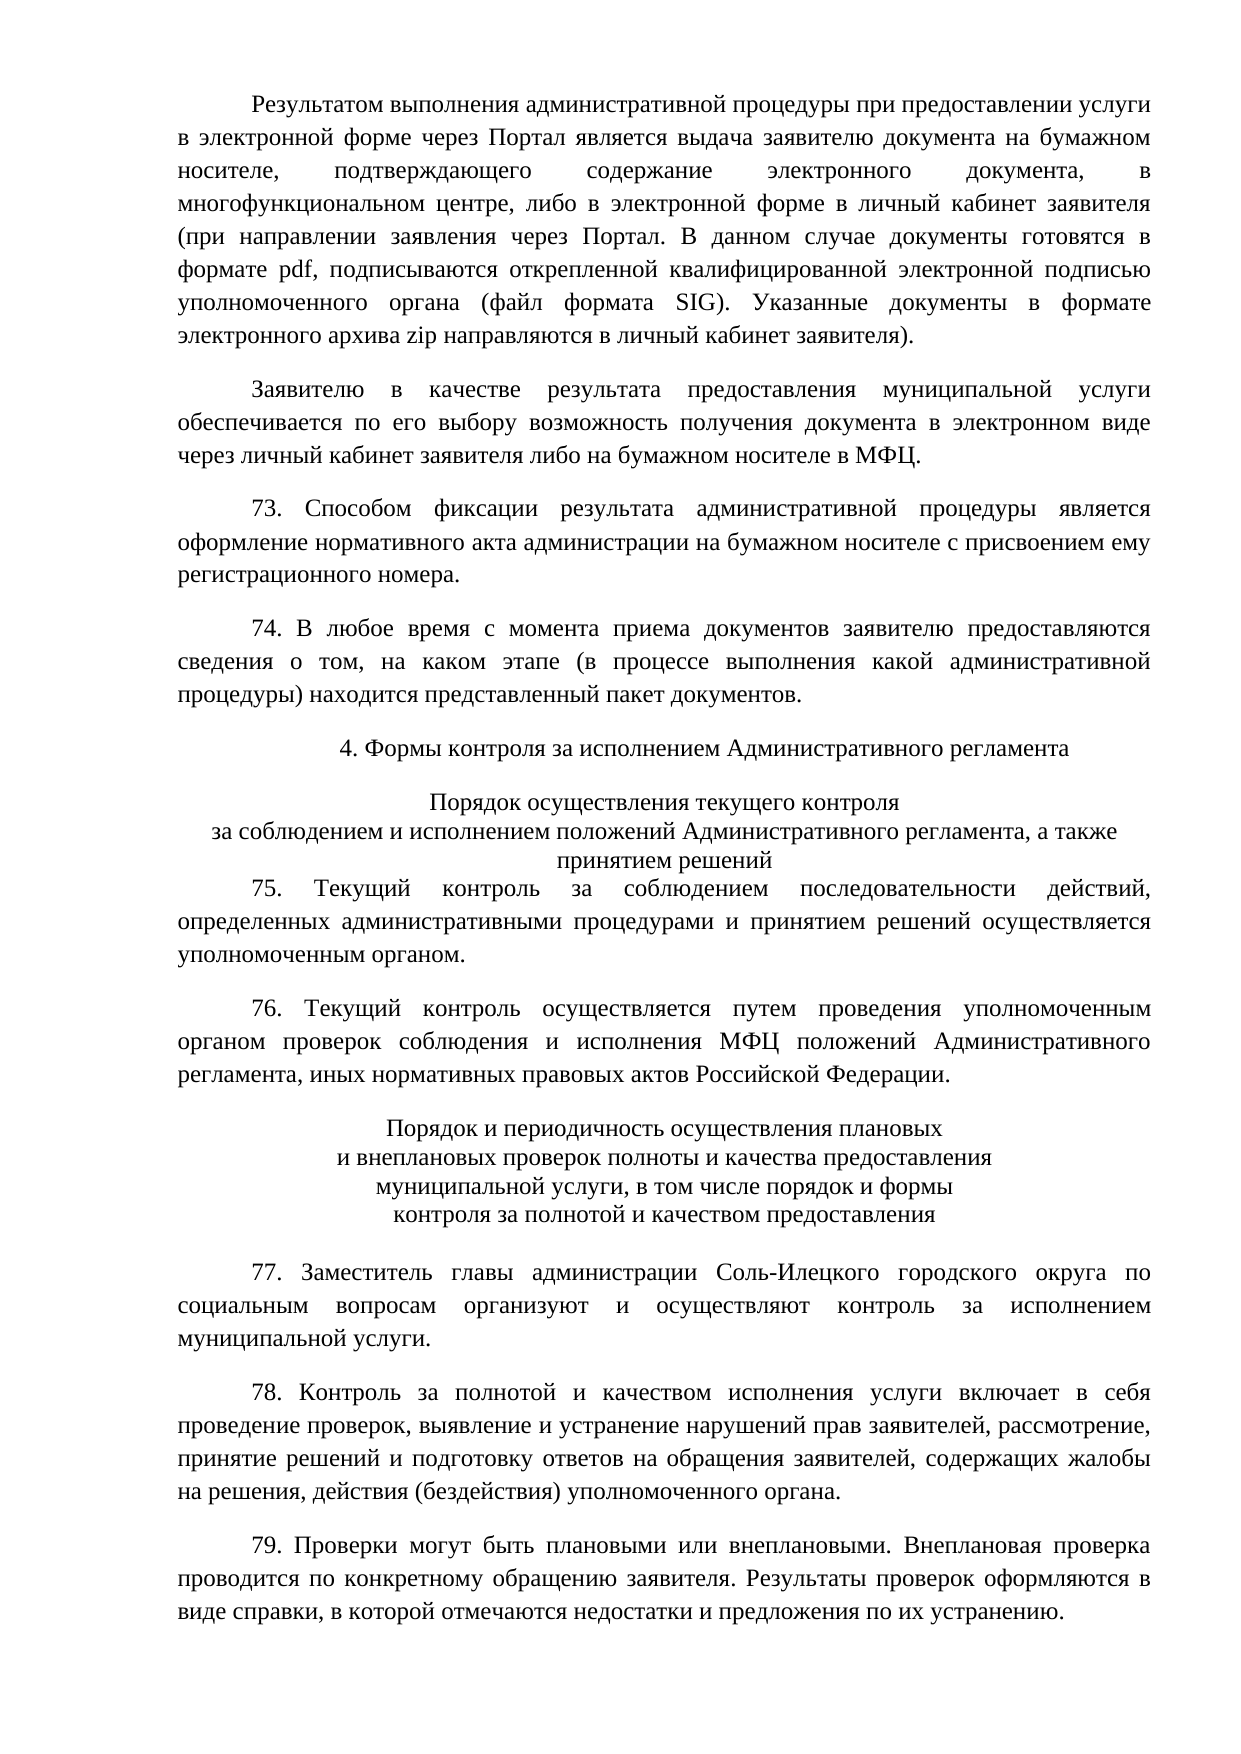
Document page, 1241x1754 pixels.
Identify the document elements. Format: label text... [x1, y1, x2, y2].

text 74. В любое время с момента приема документов заявителю предоставляются сведения о том, на каком этапе (в процессе выполнения какой административной процедуры) находится представленный пакет документов. [177, 613, 1152, 708]
text 78. Контроль за полнотой и качеством исполнения услуги включает в себя проведение проверок, выявление и устранение нарушений прав заявителей, рассмотрение, принятие решений и подготовку ответов на обращения заявителей, содержащих жалобы на решения, действия (бездействия) уполномоченного органа. [177, 1377, 1152, 1505]
text Заявителю в качестве результата предоставления муниципальной услуги обеспечивается по его выбору возможность получения документа в электронном виде через личный кабинет заявителя либо на бумажном носителе в МФЦ. [177, 374, 1152, 468]
text Порядок и периодичность осуществления плановых [177, 1113, 1152, 1142]
text контроля за полнотой и качеством предоставления [177, 1199, 1152, 1228]
text за соблюдением и исполнением положений Административного регламента, а также принятием решений [177, 816, 1152, 873]
text 76. Текущий контроль осуществляется путем проведения уполномоченным органом проверок соблюдения и исполнения МФЦ положений Административного регламента, иных нормативных правовых актов Российской Федерации. [177, 993, 1152, 1088]
text 75. Текущий контроль за соблюдением последовательности действий, определенных административными процедурами и принятием решений осуществляется уполномоченным органом. [177, 873, 1152, 968]
text Порядок осуществления текущего контроля [177, 787, 1152, 816]
text Результатом выполнения административной процедуры при предоставлении услуги в электронной форме через Портал является выдача заявителю документа на бумажном носителе, подтверждающего содержание электронного документа, в многофункциональном центре, либо в электронной форме в личный кабинет заявителя (при направлении заявления через Портал. В данном случае документы готовятся в формате pdf, подписываются открепленной квалифицированной электронной подписью уполномоченного органа (файл формата SIG). Указанные документы в формате электронного архива zip направляются в личный кабинет заявителя). [177, 89, 1152, 348]
text 4. Формы контроля за исполнением Административного регламента [177, 733, 1152, 762]
text и внеплановых проверок полноты и качества предоставления [177, 1142, 1152, 1171]
text муниципальной услуги, в том числе порядок и формы [177, 1171, 1152, 1199]
text 79. Проверки могут быть плановыми или внеплановыми. Внеплановая проверка проводится по конкретному обращению заявителя. Результаты проверок оформляются в виде справки, в которой отмечаются недостатки и предложения по их устранению. [177, 1530, 1152, 1624]
text 77. Заместитель главы администрации Соль-Илецкого городского округа по социальным вопросам организуют и осуществляют контроль за исполнением муниципальной услуги. [177, 1257, 1152, 1352]
text 73. Способом фиксации результата административной процедуры является оформление нормативного акта администрации на бумажном носителе с присвоением ему регистрационного номера. [177, 493, 1152, 588]
